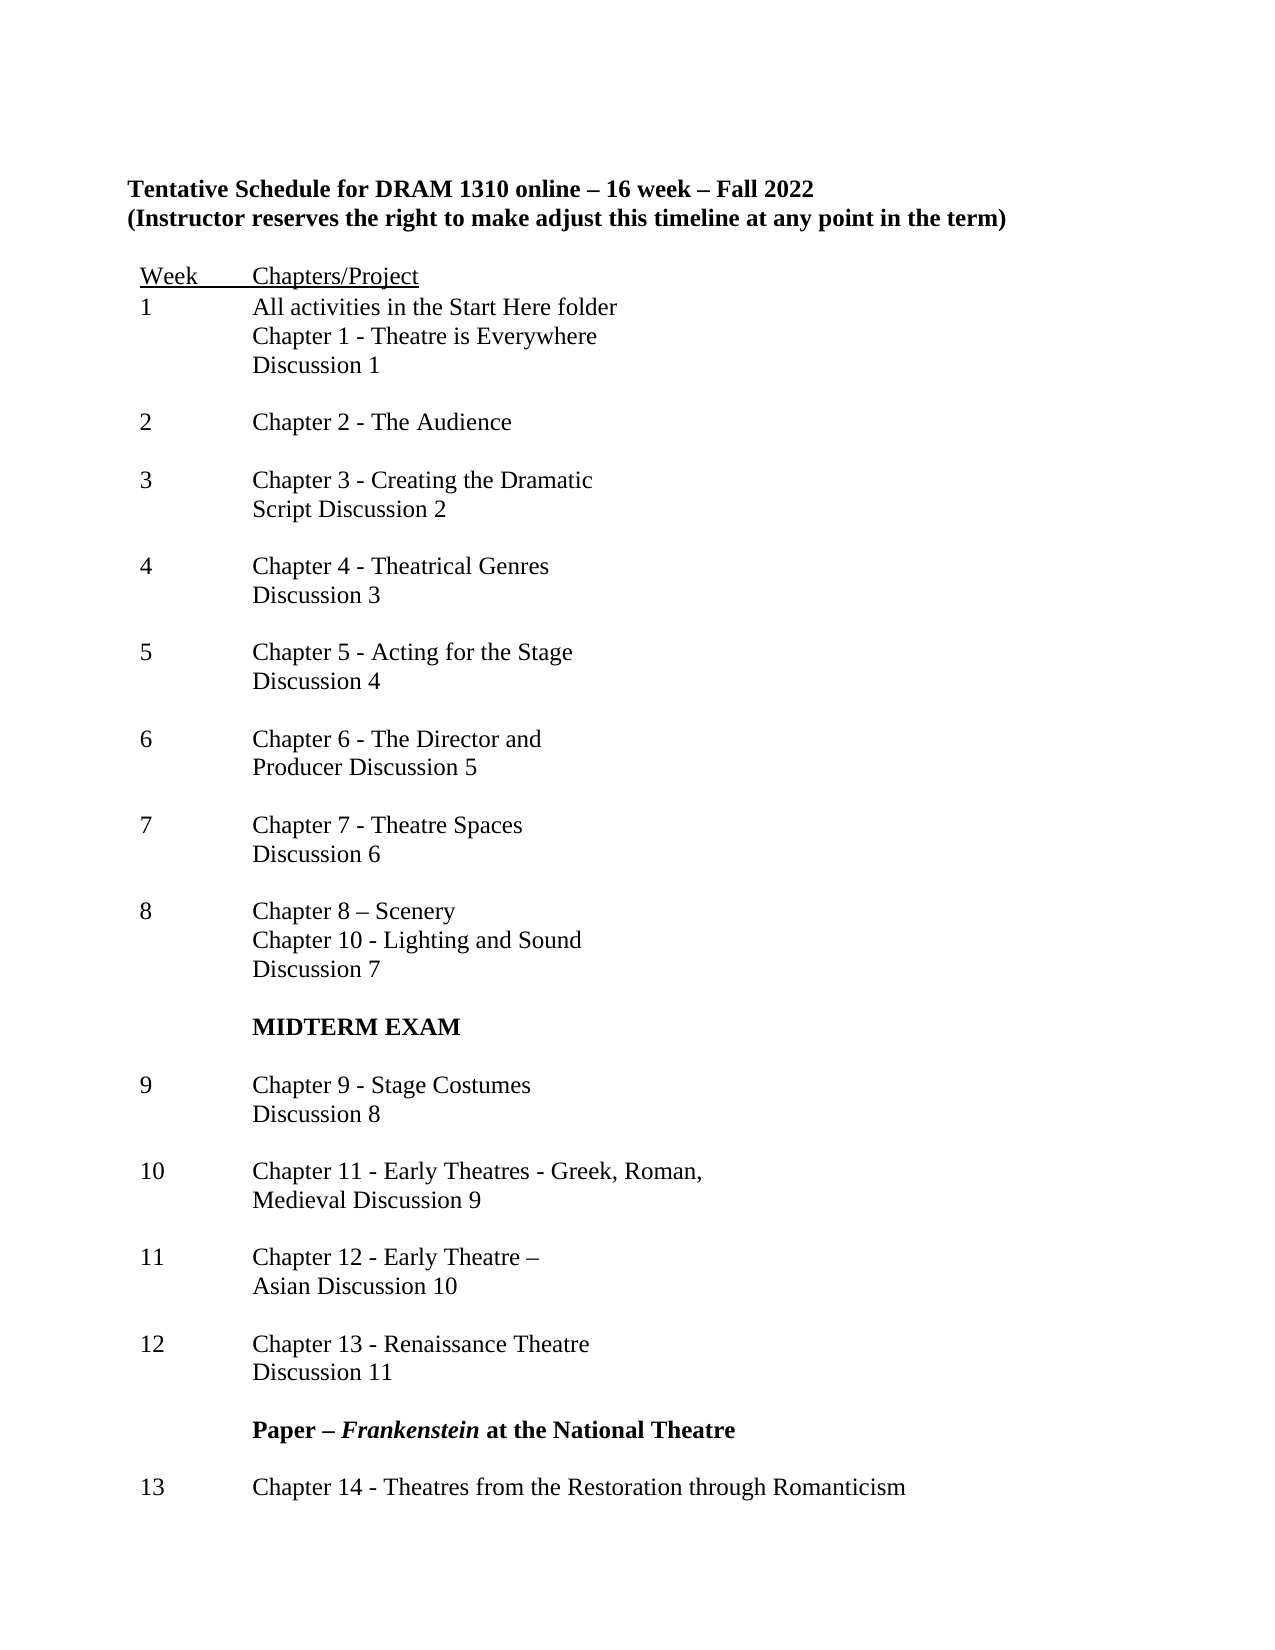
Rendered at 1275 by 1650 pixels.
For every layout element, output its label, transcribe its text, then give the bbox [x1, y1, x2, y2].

list Chapter 6 - The Director and Producer Discussion 5 [139, 724, 638, 781]
list Chapter 11 - Early Theatres - Greek, Roman, Medieval Discussion 9 [139, 1156, 803, 1214]
list All activities in the Start Here folder Chapter 1 - Theatre is Everywhere Discussion 1 [139, 292, 617, 379]
text Tentative Schedule for DRAM 1310 online – 16 week – Fall 2022 [127, 174, 1160, 203]
text Week Chapters/Project [139, 261, 1160, 290]
list Chapter 5 - Acting for the Stage Discussion 4 [139, 637, 573, 695]
list Chapter 9 - Stage Costumes Discussion 8 [139, 1070, 531, 1127]
text MIDTERM EXAM [252, 1012, 1160, 1041]
list Chapter 13 - Renaissance Theatre Discussion 11 [139, 1329, 589, 1386]
list Chapter 4 - Theatrical Genres Discussion 3 [139, 551, 549, 609]
list Chapter 2 - The Audience [139, 407, 1160, 436]
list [139, 1472, 906, 1501]
list Chapter 3 - Creating the Dramatic Script Discussion 2 [139, 465, 659, 522]
list Chapter 7 - Theatre Spaces Discussion 6 [139, 810, 523, 867]
text Chapter 10 - Lighting and Sound Discussion 7 [252, 925, 584, 982]
list Chapter 12 - Early Theatre – Asian Discussion 10 [139, 1242, 603, 1300]
list Chapter 8 – Scenery [139, 896, 1160, 925]
text Paper – Frankenstein at the National Theatre [252, 1415, 1160, 1444]
text (Instructor reserves the right to make adjust this timeline at any point in the term) [127, 203, 1160, 232]
